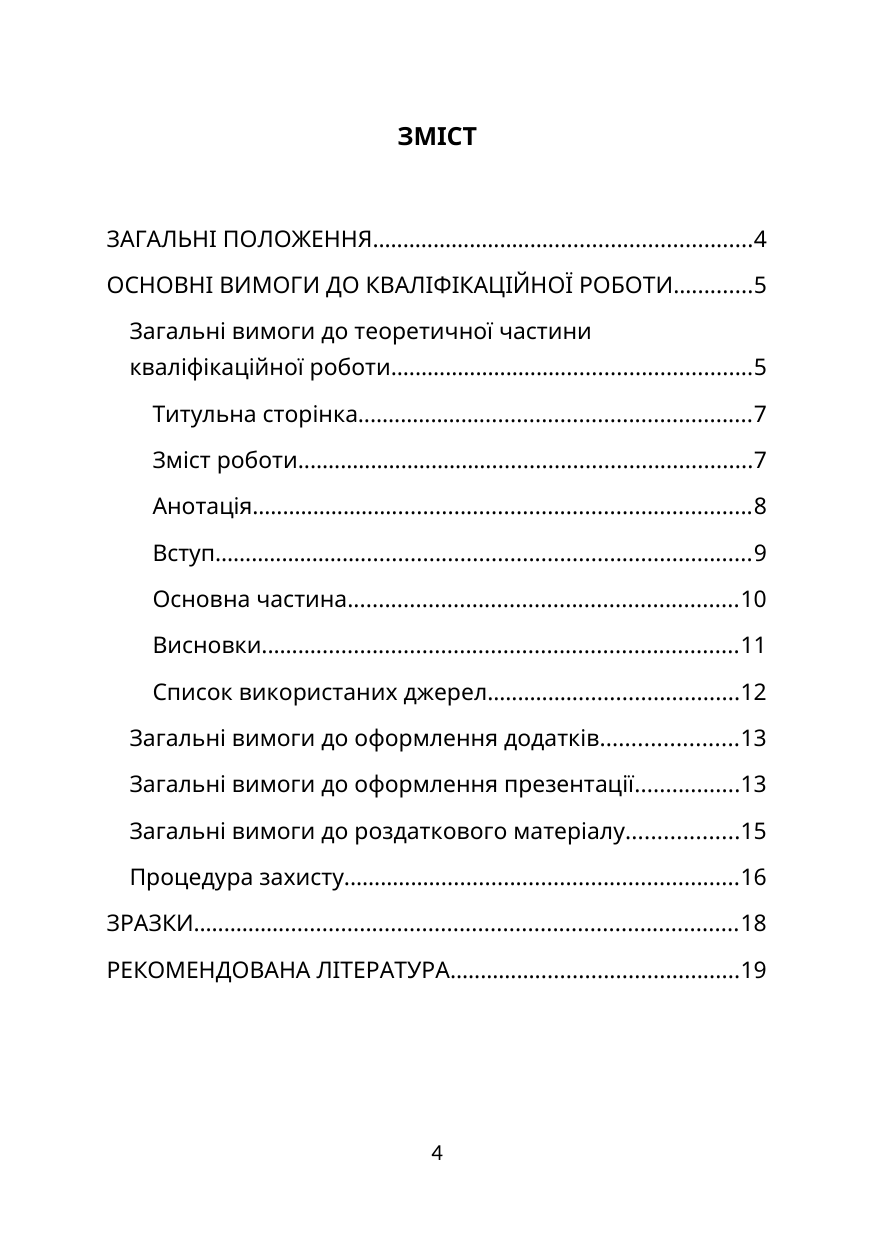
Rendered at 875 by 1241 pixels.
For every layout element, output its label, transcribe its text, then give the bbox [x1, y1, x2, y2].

text ЗРАЗКИ 18 [106, 907, 768, 939]
text Загальні вимоги до оформлення презентації 13 [129, 768, 768, 799]
text Загальні вимоги до теоретичної частини кваліфікаційної роботи 5 [129, 315, 768, 382]
text ОСНОВНІ ВИМОГИ ДО КВАЛІФІКАЦІЙНОЇ РОБОТИ 5 [106, 269, 768, 300]
text Титульна сторінка 7 [152, 397, 768, 429]
text Список використаних джерел 12 [152, 676, 768, 707]
text ЗАГАЛЬНІ ПОЛОЖЕННЯ 4 [106, 222, 768, 254]
text Основна частина 10 [152, 583, 768, 614]
text Анотація 8 [152, 490, 768, 521]
text Вступ 9 [152, 537, 768, 568]
text Загальні вимоги до роздаткового матеріалу 15 [129, 815, 768, 846]
text ЗМІСТ [106, 118, 768, 152]
text Висновки 11 [152, 629, 768, 661]
text РЕКОМЕНДОВАНА ЛІТЕРАТУРА 19 [106, 954, 768, 985]
text Зміст роботи 7 [152, 444, 768, 475]
text Загальні вимоги до оформлення додатків 13 [129, 722, 768, 753]
text Процедура захисту 16 [129, 861, 768, 892]
